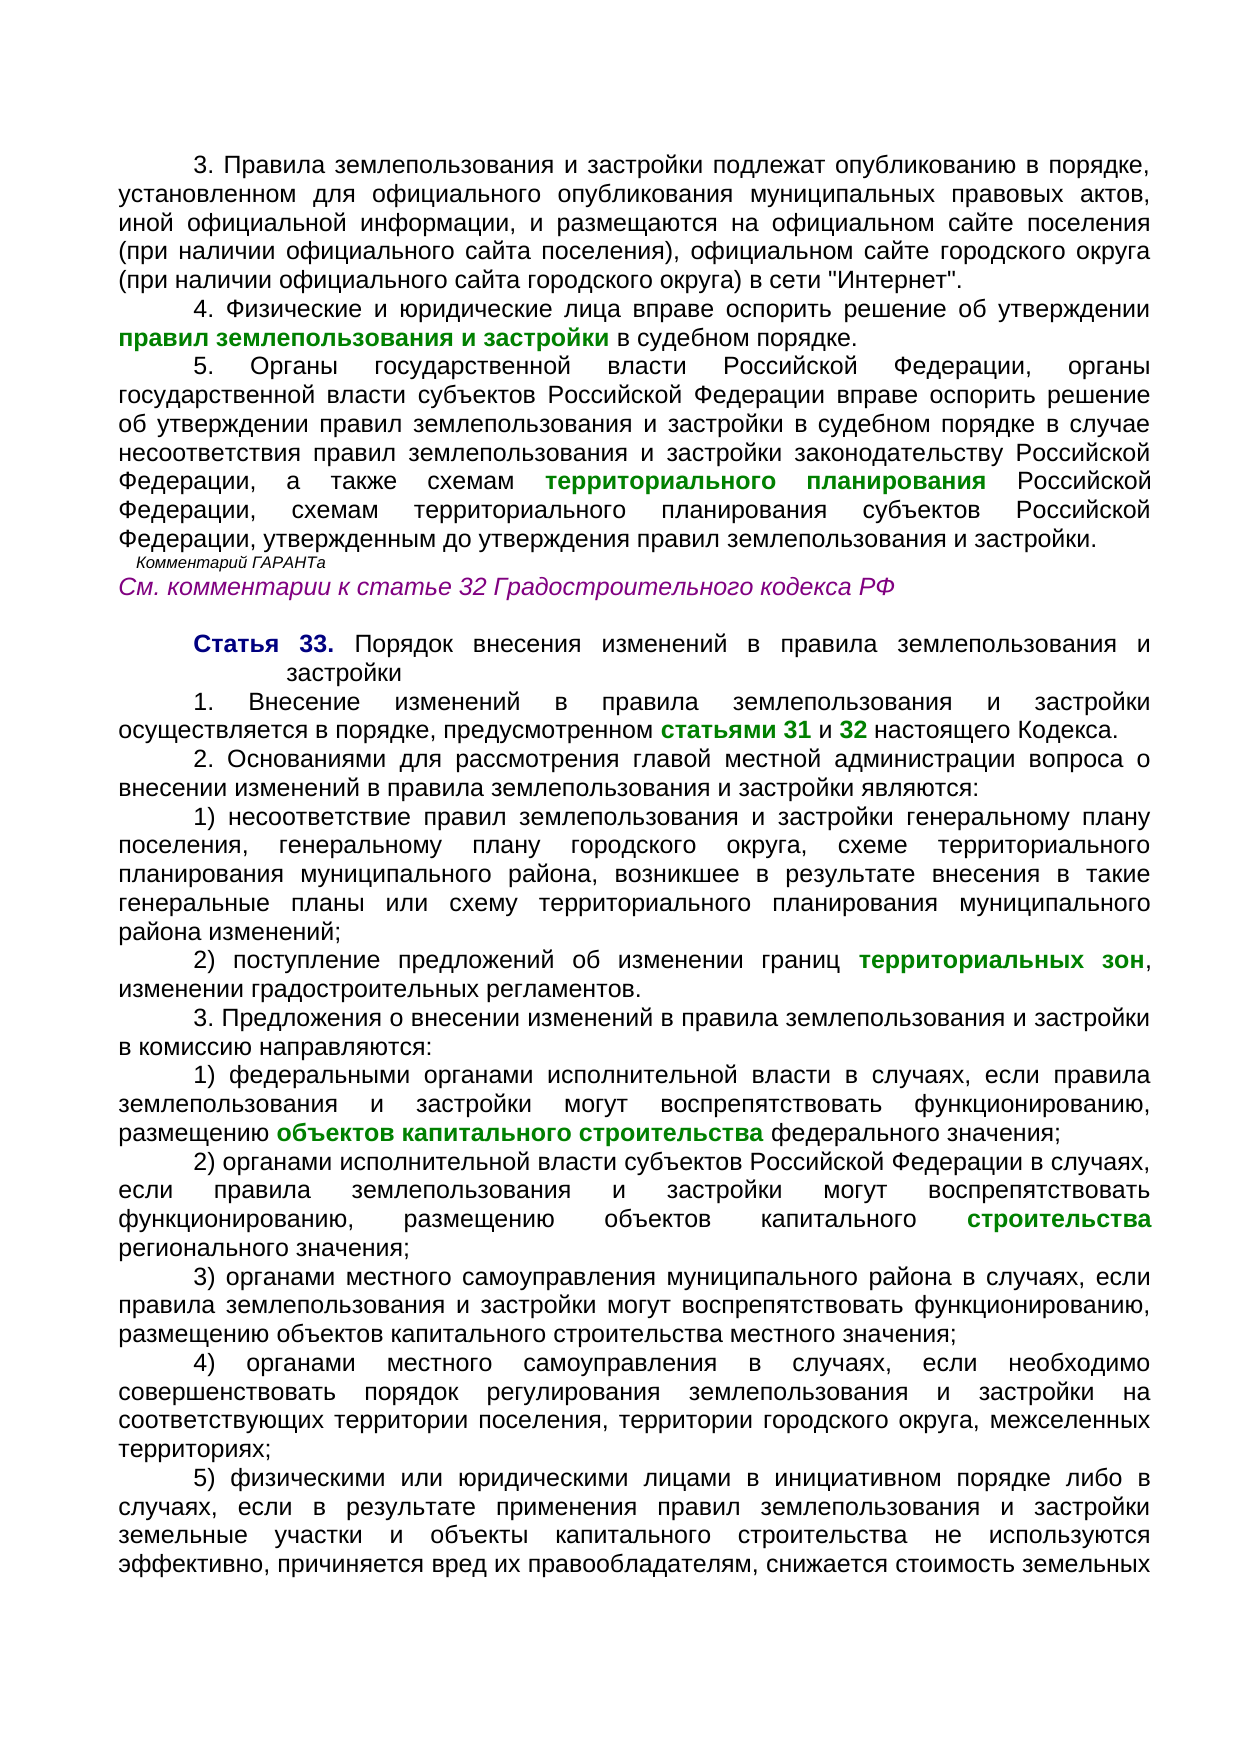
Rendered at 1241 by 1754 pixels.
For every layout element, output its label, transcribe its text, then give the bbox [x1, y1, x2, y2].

text Статья 33. Порядок внесения изменений в правила землепользования и застройки [193, 629, 1152, 687]
text 2) органами исполнительной власти субъектов Российской Федерации в случаях, если правила землепользования и застройки могут воспрепятствовать функционированию, размещению объектов капитального строительства регионального значения; [118, 1147, 1152, 1262]
text См. комментарии к статье 32 Градостроительного кодекса РФ [118, 572, 1152, 600]
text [118, 1463, 1152, 1578]
text 3) органами местного самоуправления муниципального района в случаях, если правила землепользования и застройки могут воспрепятствовать функционированию, размещению объектов капитального строительства местного значения; [118, 1262, 1152, 1348]
text 3. Предложения о внесении изменений в правила землепользования и застройки в комиссию направляются: [118, 1003, 1152, 1060]
text Комментарий ГАРАНТа [136, 552, 1152, 572]
text 1) федеральными органами исполнительной власти в случаях, если правила землепользования и застройки могут воспрепятствовать функционированию, размещению объектов капитального строительства федерального значения; [118, 1060, 1152, 1147]
text 2. Основаниями для рассмотрения главой местной администрации вопроса о внесении изменений в правила землепользования и застройки являются: [118, 744, 1152, 802]
text 1) несоответствие правил землепользования и застройки генеральному плану поселения, генеральному плану городского округа, схеме территориального планирования муниципального района, возникшее в результате внесения в такие генеральные планы или схему территориального планирования муниципального района изменений; [118, 802, 1152, 945]
text 5. Органы государственной власти Российской Федерации, органы государственной власти субъектов Российской Федерации вправе оспорить решение об утверждении правил землепользования и застройки в судебном порядке в случае несоответствия правил землепользования и застройки законодательству Российской Федерации, а также схемам территориального планирования Российской Федерации, схемам территориального планирования субъектов Российской Федерации, утвержденным до утверждения правил землепользования и застройки. [118, 351, 1152, 552]
text 4) органами местного самоуправления в случаях, если необходимо совершенствовать порядок регулирования землепользования и застройки на соответствующих территории поселения, территории городского округа, межселенных территориях; [118, 1348, 1152, 1463]
text 1. Внесение изменений в правила землепользования и застройки осуществляется в порядке, предусмотренном статьями 31 и 32 настоящего Кодекса. [118, 687, 1152, 744]
text 3. Правила землепользования и застройки подлежат опубликованию в порядке, установленном для официального опубликования муниципальных правовых актов, иной официальной информации, и размещаются на официальном сайте поселения (при наличии официального сайта поселения), официальном сайте городского округа (при наличии официального сайта городского округа) в сети "Интернет". [118, 150, 1152, 294]
text 4. Физические и юридические лица вправе оспорить решение об утверждении правил землепользования и застройки в судебном порядке. [118, 294, 1152, 351]
text 2) поступление предложений об изменении границ территориальных зон, изменении градостроительных регламентов. [118, 945, 1152, 1003]
